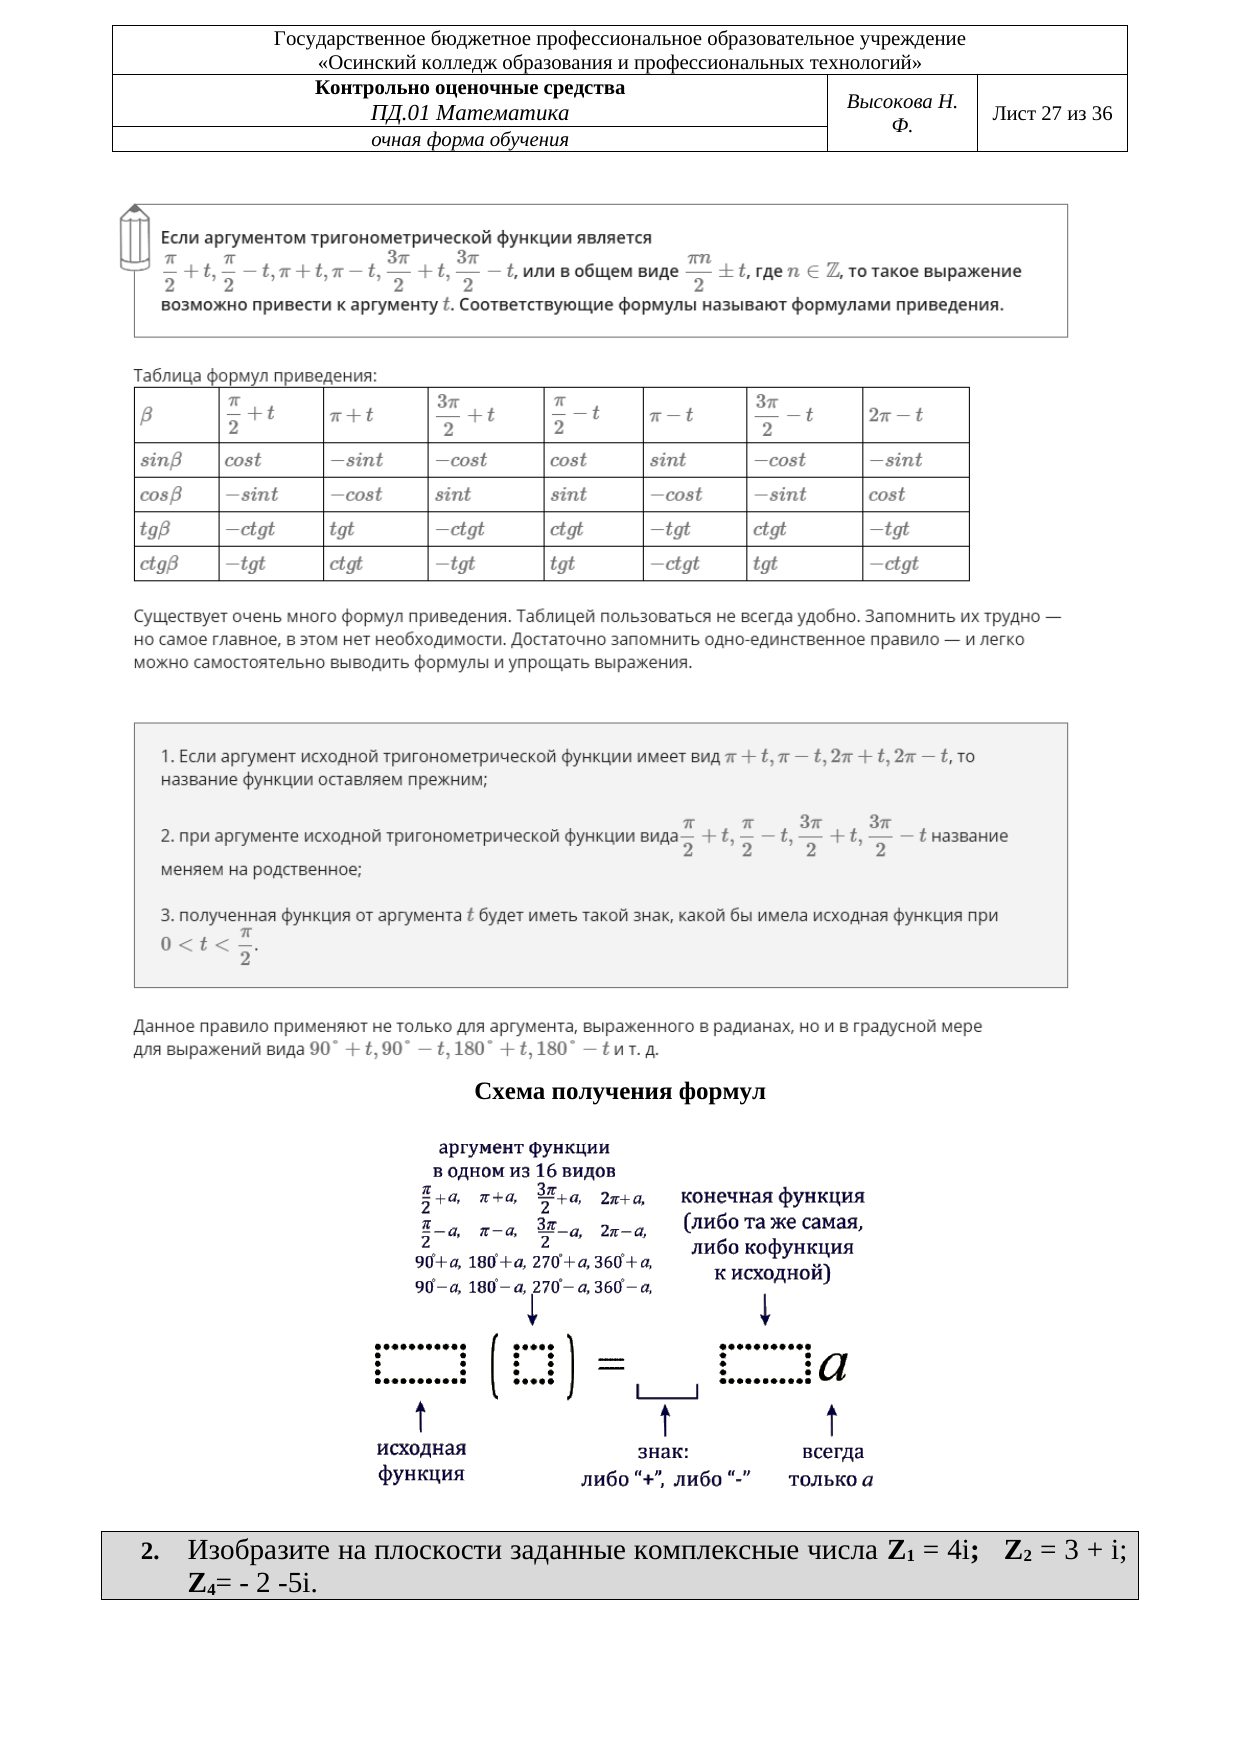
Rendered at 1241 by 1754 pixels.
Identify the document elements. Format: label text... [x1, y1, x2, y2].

text Схема получения формул [112, 1076, 1128, 1105]
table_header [102, 1532, 1138, 1599]
